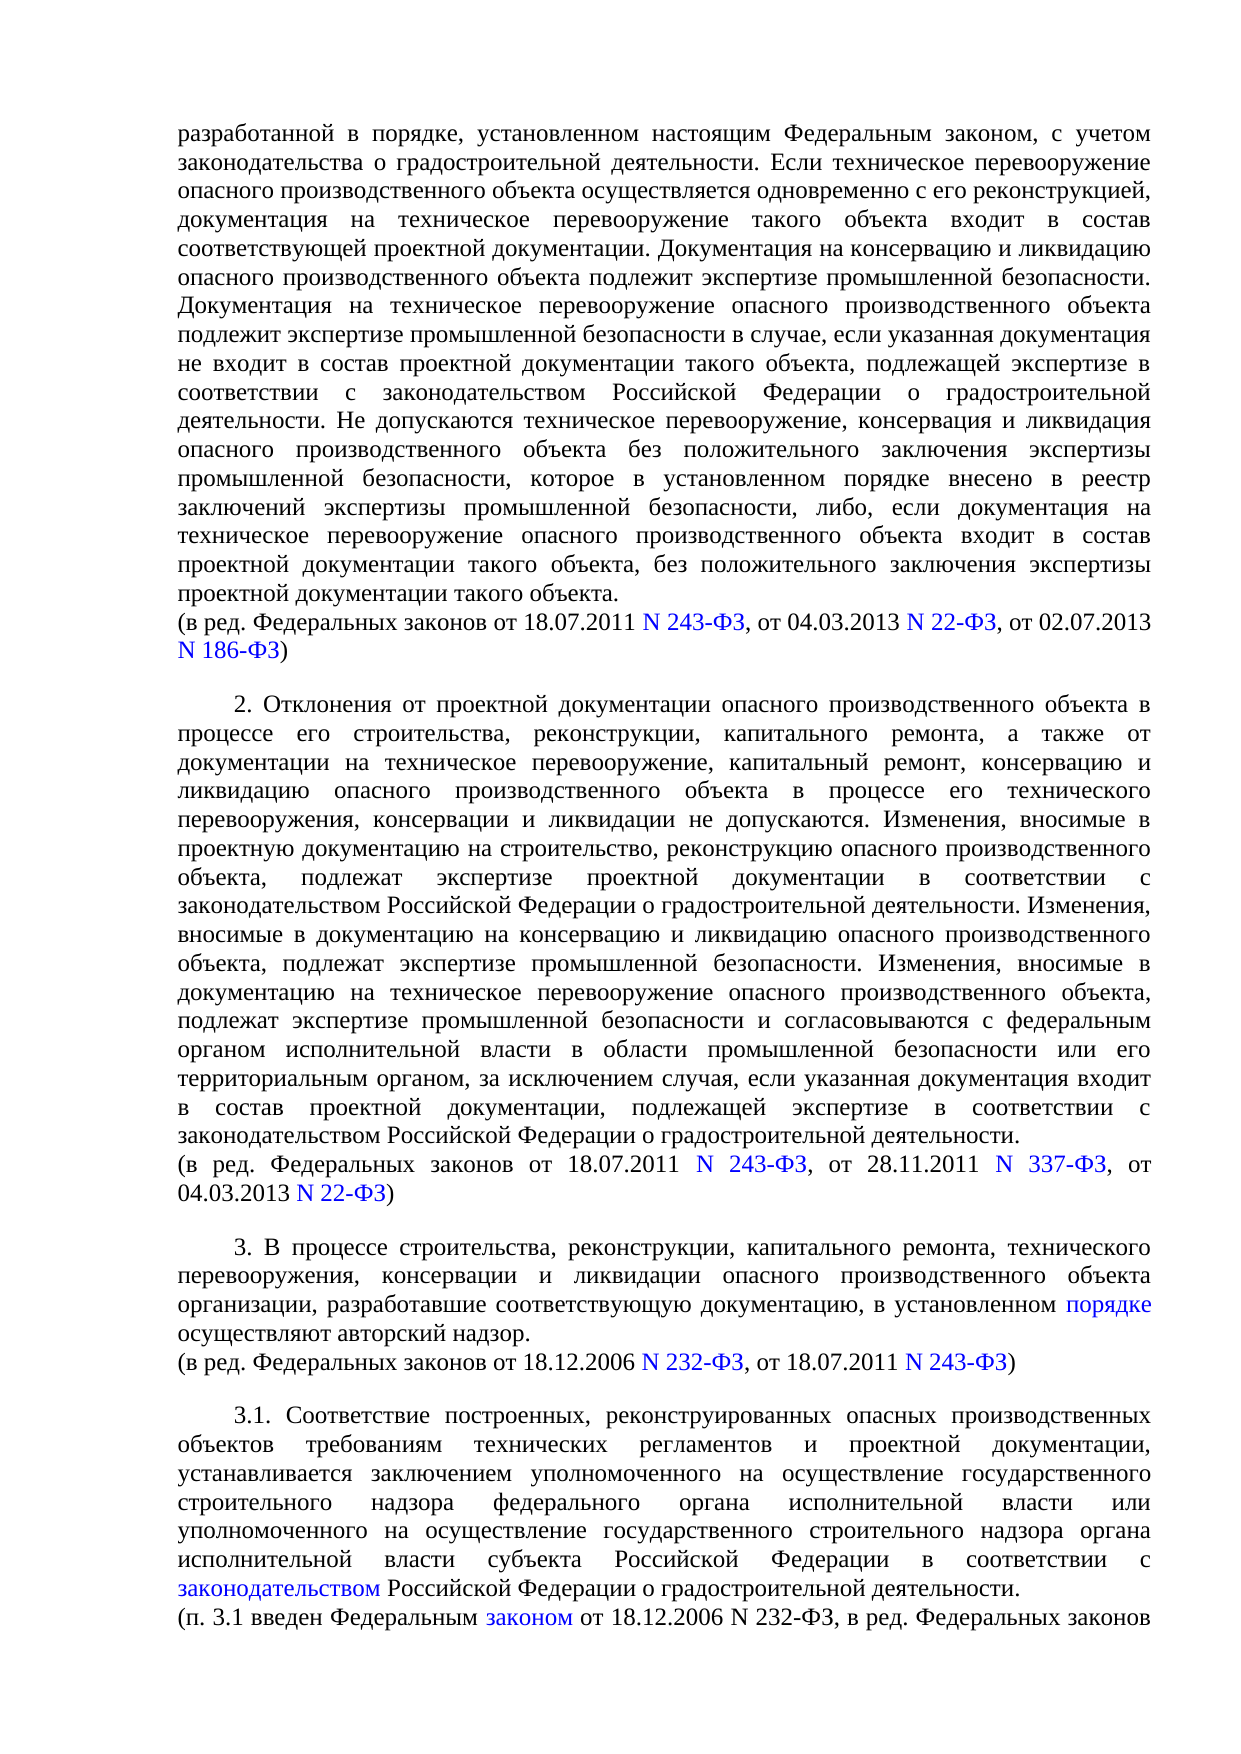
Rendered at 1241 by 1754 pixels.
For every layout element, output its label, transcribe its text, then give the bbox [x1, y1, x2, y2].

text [177, 118, 1152, 607]
text 3. В процессе строительства, реконструкции, капитального ремонта, технического перевооружения, консервации и ликвидации опасного производственного объекта организации, разработавшие соответствующую документацию, в установленном порядке осуществляют авторский надзор. [177, 1232, 1152, 1347]
text 3.1. Соответствие построенных, реконструированных опасных производственных объектов требованиям технических регламентов и проектной документации, устанавливается заключением уполномоченного на осуществление государственного строительного надзора федерального органа исполнительной власти или уполномоченного на осуществление государственного строительного надзора органа исполнительной власти субъекта Российской Федерации в соответствии с законодательством Российской Федерации о градостроительной деятельности. [177, 1401, 1152, 1602]
text (в ред. Федеральных законов от 18.07.2011 N 243-ФЗ, от 04.03.2013 N 22-ФЗ, от 02.07.2013 N 186-ФЗ) [177, 607, 1152, 664]
text 2. Отклонения от проектной документации опасного производственного объекта в процессе его строительства, реконструкции, капитального ремонта, а также от документации на техническое перевооружение, капитальный ремонт, консервацию и ликвидацию опасного производственного объекта в процессе его технического перевооружения, консервации и ликвидации не допускаются. Изменения, вносимые в проектную документацию на строительство, реконструкцию опасного производственного объекта, подлежат экспертизе проектной документации в соответствии с законодательством Российской Федерации о градостроительной деятельности. Изменения, вносимые в документацию на консервацию и ликвидацию опасного производственного объекта, подлежат экспертизе промышленной безопасности. Изменения, вносимые в документацию на техническое перевооружение опасного производственного объекта, подлежат экспертизе промышленной безопасности и согласовываются с федеральным органом исполнительной власти в области промышленной безопасности или его территориальным органом, за исключением случая, если указанная документация входит в состав проектной документации, подлежащей экспертизе в соответствии с законодательством Российской Федерации о градостроительной деятельности. [177, 689, 1152, 1149]
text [177, 1602, 1152, 1631]
text (в ред. Федеральных законов от 18.12.2006 N 232-ФЗ, от 18.07.2011 N 243-ФЗ) [177, 1347, 1152, 1376]
text (в ред. Федеральных законов от 18.07.2011 N 243-ФЗ, от 28.11.2011 N 337-ФЗ, от 04.03.2013 N 22-ФЗ) [177, 1149, 1152, 1207]
